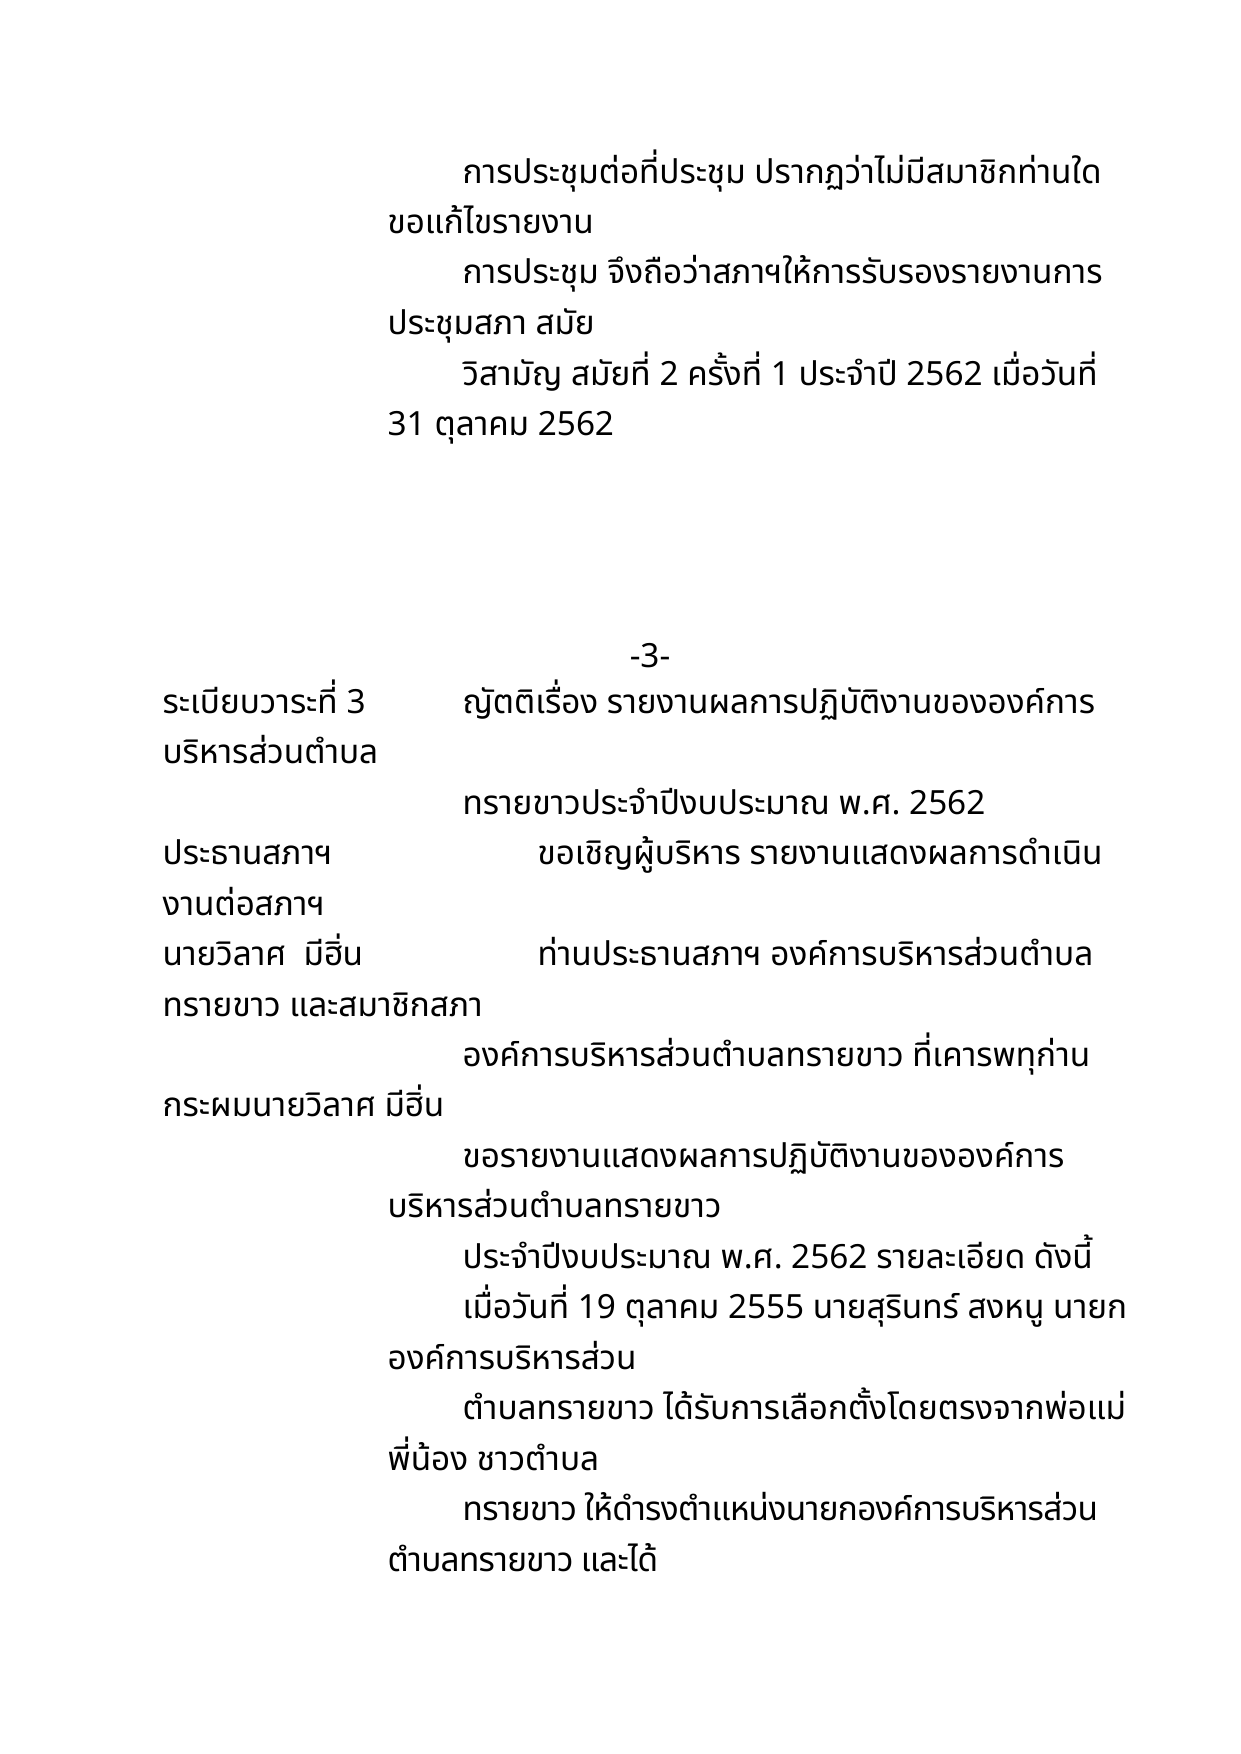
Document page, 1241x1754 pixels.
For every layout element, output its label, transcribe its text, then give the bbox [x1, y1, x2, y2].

text ประจำปีงบประมาณ พ.ศ. 2562 รายละเอียด ดังนี้ [387, 1233, 1137, 1283]
text -3- [162, 632, 1137, 678]
text ทรายขาวประจำปีงบประมาณ พ.ศ. 2562 [387, 779, 1137, 829]
text การประชุมต่อที่ประชุม ปรากฏว่าไม่มีสมาชิกท่านใด ขอแก้ไขรายงาน [387, 148, 1137, 248]
text วิสามัญ สมัยที่ 2 ครั้งที่ 1 ประจำปี 2562 เมื่อวันที่ 31 ตุลาคม 2562 [387, 349, 1137, 451]
text การประชุม จึงถือว่าสภาฯให้การรับรองรายงานการประชุมสภา สมัย [387, 248, 1137, 349]
text เมื่อวันที่ 19 ตุลาคม 2555 นายสุรินทร์ สงหนู นายกองค์การบริหารส่วน [387, 1283, 1137, 1384]
text ประธานสภาฯ ขอเชิญผู้บริหาร รายงานแสดงผลการดำเนินงานต่อสภาฯ [162, 829, 1137, 930]
text ระเบียบวาระที่ 3 ญัตติเรื่อง รายงานผลการปฏิบัติงานขององค์การบริหารส่วนตำบล [162, 678, 1137, 779]
text ทรายขาว ให้ดำรงตำแหน่งนายกองค์การบริหารส่วนตำบลทรายขาว และได้ [387, 1485, 1137, 1586]
text องค์การบริหารส่วนตำบลทรายขาว ที่เคารพทุก่าน กระผมนายวิลาศ มีฮิ่น [162, 1031, 1137, 1132]
text นายวิลาศ มีฮิ่น ท่านประธานสภาฯ องค์การบริหารส่วนตำบลทรายขาว และสมาชิกสภา [162, 930, 1137, 1031]
text ขอรายงานแสดงผลการปฏิบัติงานขององค์การบริหารส่วนตำบลทรายขาว [387, 1132, 1137, 1233]
text ตำบลทรายขาว ได้รับการเลือกตั้งโดยตรงจากพ่อแม่พี่น้อง ชาวตำบล [387, 1384, 1137, 1485]
